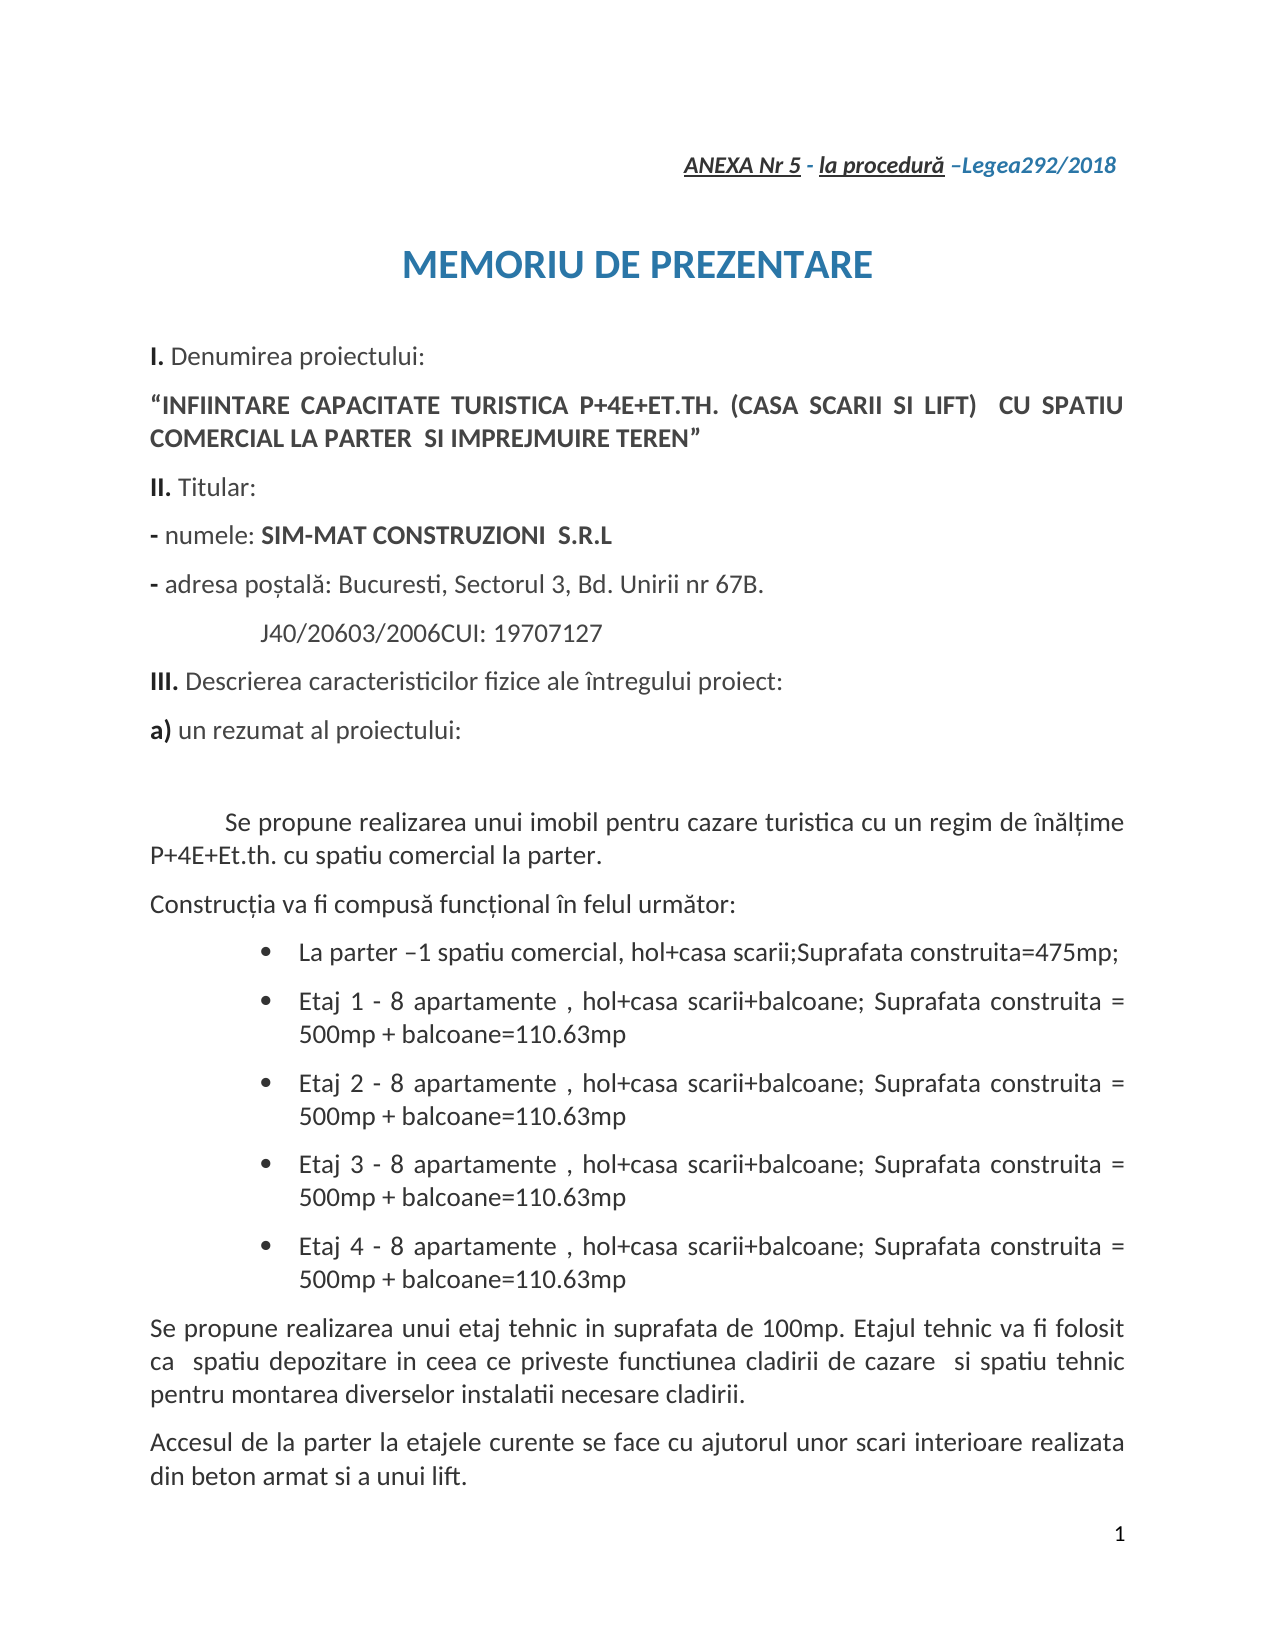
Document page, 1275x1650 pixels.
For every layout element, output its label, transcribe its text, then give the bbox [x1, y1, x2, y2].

list Etaj 3 - 8 apartamente , hol+casa scarii+balcoane; Suprafata construita = 500mp + balcoane=110.63mp [261, 1148, 1125, 1214]
text Se propune realizarea unui etaj tehnic in suprafata de 100mp. Etajul tehnic va fi folosit ca spatiu depozitare in ceea ce priveste functiunea cladirii de cazare si spatiu tehnic pentru montarea diverselor instalatii necesare cladirii. [150, 1311, 1125, 1410]
text “INFIINTARE CAPACITATE TURISTICA P+4E+ET.TH. (CASA SCARII SI LIFT) CU SPATIU COMERCIAL LA PARTER SI IMPREJMUIRE TEREN” [150, 388, 1125, 454]
text Construcţia va fi compusă funcţional în felul următor: [150, 887, 1125, 920]
text II. Titular: [150, 470, 1125, 503]
list Etaj 2 - 8 apartamente , hol+casa scarii+balcoane; Suprafata construita = 500mp + balcoane=110.63mp [261, 1066, 1125, 1132]
list Etaj 4 - 8 apartamente , hol+casa scarii+balcoane; Suprafata construita = 500mp + balcoane=110.63mp [261, 1229, 1125, 1295]
text MEMORIU DE PREZENTARE [150, 238, 1125, 289]
text Se propune realizarea unui imobil pentru cazare turistica cu un regim de înălţime P+4E+Et.th. cu spatiu comercial la parter. [150, 805, 1125, 871]
text I. Denumirea proiectului: [150, 339, 1125, 372]
text III. Descrierea caracteristicilor fizice ale întregului proiect: [150, 664, 1125, 697]
text - adresa poștală: Bucuresti, Sectorul 3, Bd. Unirii nr 67B. [150, 567, 1125, 600]
text J40/20603/2006CUI: 19707127 [150, 616, 1125, 649]
text - numele: SIM-MAT CONSTRUZIONI S.R.L [150, 518, 1125, 551]
text a) un rezumat al proiectului: [150, 713, 1125, 746]
list Etaj 1 - 8 apartamente , hol+casa scarii+balcoane; Suprafata construita = 500mp + balcoane=110.63mp [261, 984, 1125, 1050]
text ANEXA Nr 5 - la procedură –Legea292/2018 [600, 150, 1125, 179]
list La parter –1 spatiu comercial, hol+casa scarii;Suprafata construita=475mp; [261, 936, 1125, 969]
text Accesul de la parter la etajele curente se face cu ajutorul unor scari interioare realizata din beton armat si a unui lift. [150, 1426, 1125, 1492]
